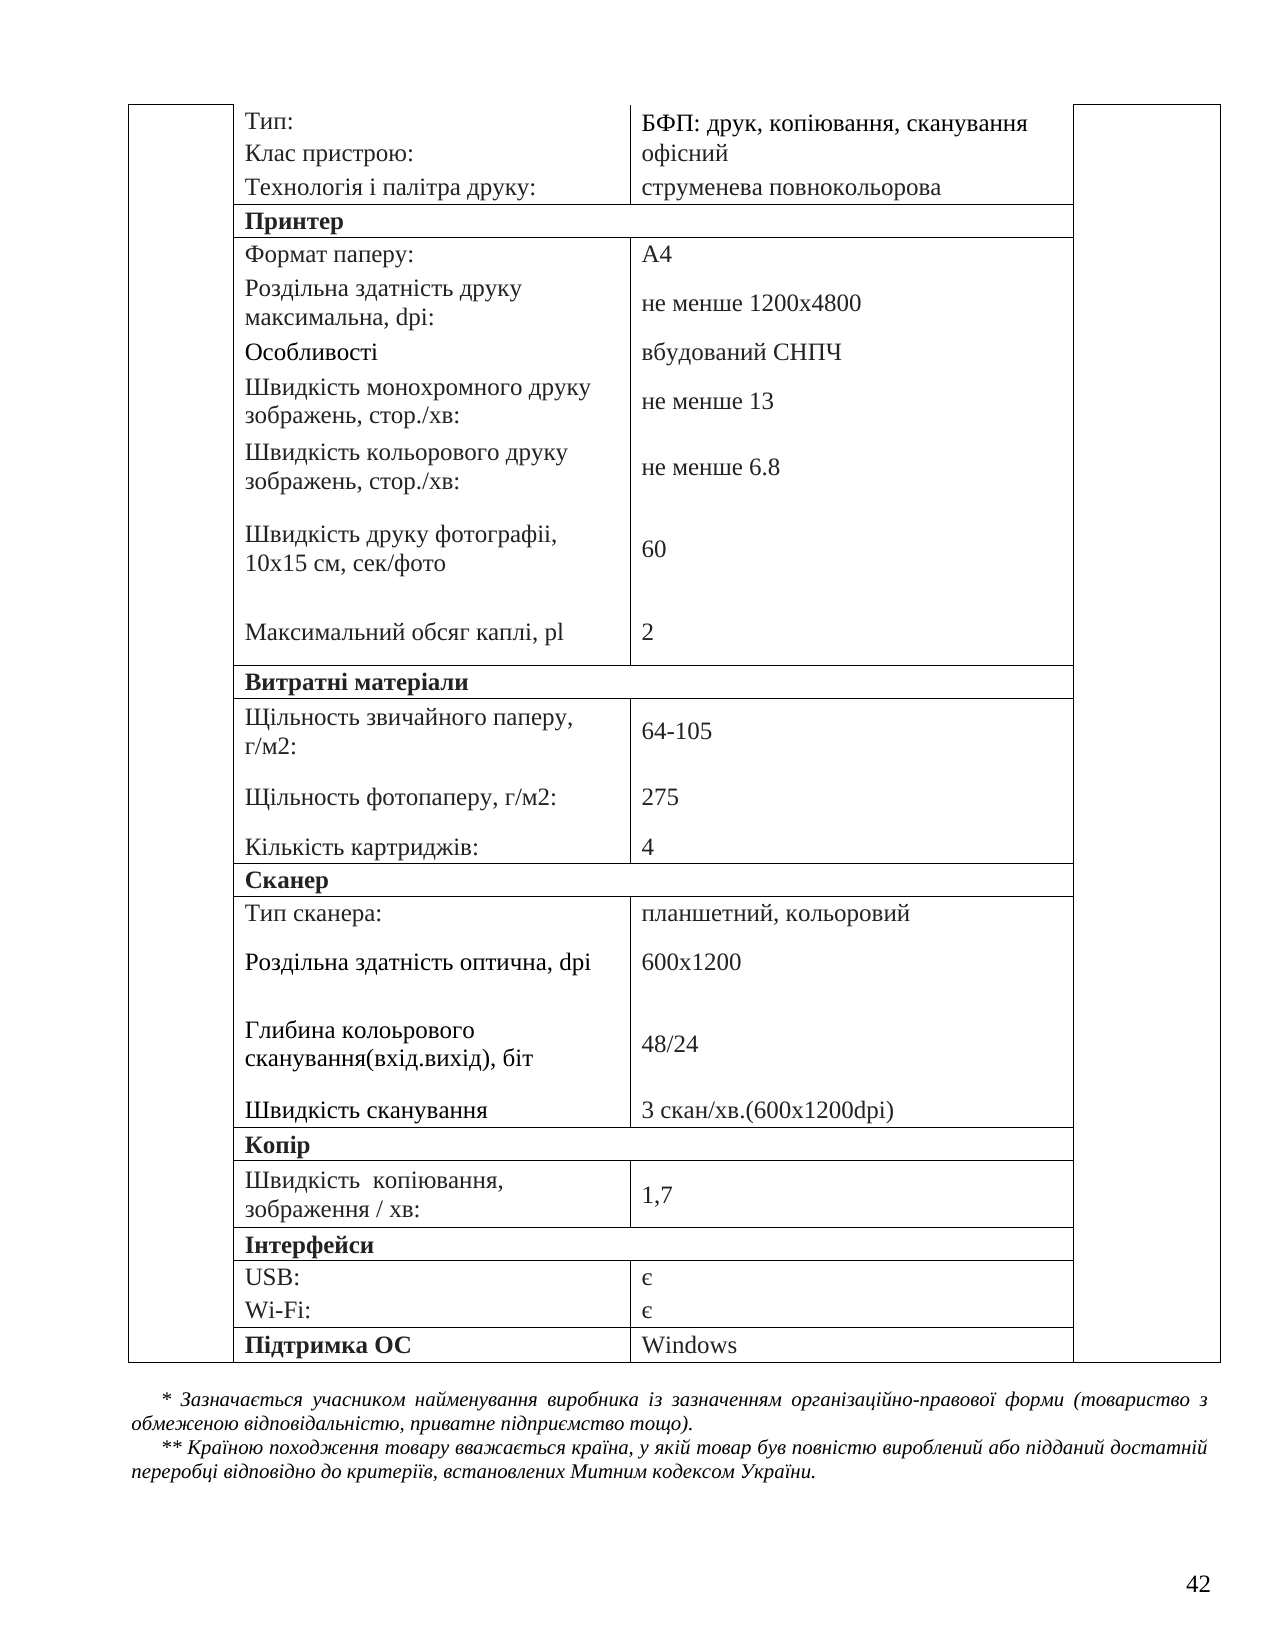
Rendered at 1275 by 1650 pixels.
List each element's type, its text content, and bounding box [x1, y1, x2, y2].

table_cell офісний [631, 137, 1073, 169]
table_cell не менше 13 [631, 368, 1073, 433]
table_cell Підтримка ОС [234, 1328, 630, 1362]
table_cell Клас пристрою: [234, 137, 630, 169]
table_cell струменева повнокольорова [631, 169, 1073, 204]
table_cell Сканер [234, 864, 1073, 896]
table_cell БФП: друк, копіювання, сканування [631, 104, 1073, 137]
table_cell Тип: [234, 104, 630, 137]
table_cell 2 [631, 598, 1073, 665]
text * Зазначається учасником найменування виробника із зазначенням організаційно-правової форми (товариство з обмеженою відповідальністю, приватне підприємство тощо). [131, 1387, 1211, 1435]
table_cell Особливості [234, 335, 630, 368]
table_cell Роздільна здатність друку максимальна, dpi: [234, 269, 630, 335]
table_cell 48/24 [631, 994, 1073, 1093]
table_cell Формат паперу: [234, 238, 630, 269]
table_cell A4 [631, 238, 1073, 269]
table_cell Швидкість сканування [234, 1093, 630, 1127]
table_cell Щільность фотопаперу, г/м2: [234, 763, 630, 829]
table_cell Глибина колоьрового сканування(вхід.вихід), біт [234, 994, 630, 1093]
table_cell Технологія і палітра друку: [234, 169, 630, 204]
table_cell Копір [234, 1128, 1073, 1160]
table_cell Інтерфейси [234, 1228, 1073, 1260]
table_cell 275 [631, 763, 1073, 829]
table_cell 60 [631, 499, 1073, 597]
text ** Країною походження товару вважається країна, у якій товар був повністю вироблений або підданий достатній переробці відповідно до критеріїв, встановлених Митним кодексом України. [131, 1435, 1211, 1483]
table_cell Windows [631, 1328, 1073, 1362]
table_cell планшетний, кольоровий [631, 897, 1073, 929]
table_cell Роздільна здатність оптична, dpi [234, 929, 630, 994]
table_cell Кількість картриджів: [234, 829, 630, 863]
table_cell Швидкість монохромного друку зображень, стор./хв: [234, 368, 630, 433]
table_cell Принтер [234, 205, 1073, 237]
table_cell 3 скан/хв.(600х1200dpi) [631, 1093, 1073, 1127]
table_cell не менше 6.8 [631, 434, 1073, 499]
table_cell [1074, 105, 1220, 1362]
table_cell є [631, 1293, 1073, 1327]
table_cell Витратні матеріали [234, 666, 1073, 697]
table_cell [129, 105, 233, 1362]
table_cell Wi-Fi: [234, 1293, 630, 1327]
table_cell Максимальний обсяг каплі, pl [234, 598, 630, 665]
table_cell 1,7 [631, 1161, 1073, 1227]
table_cell 64-105 [631, 699, 1073, 763]
table_cell Швидкість кольорового друку зображень, стор./хв: [234, 434, 630, 499]
table_cell Щільность звичайного паперу, г/м2: [234, 699, 630, 763]
table_cell Тип сканера: [234, 897, 630, 929]
table_cell USB: [234, 1261, 630, 1293]
table_cell є [631, 1261, 1073, 1293]
table_cell вбудований СНПЧ [631, 335, 1073, 368]
table_cell Швидкість друку фотографіі, 10х15 см, сек/фото [234, 499, 630, 597]
table_cell не менше 1200х4800 [631, 269, 1073, 335]
table_cell 600x1200 [631, 929, 1073, 994]
table_cell Швидкість копіювання, зображення / хв: [234, 1161, 630, 1227]
table_cell 4 [631, 829, 1073, 863]
